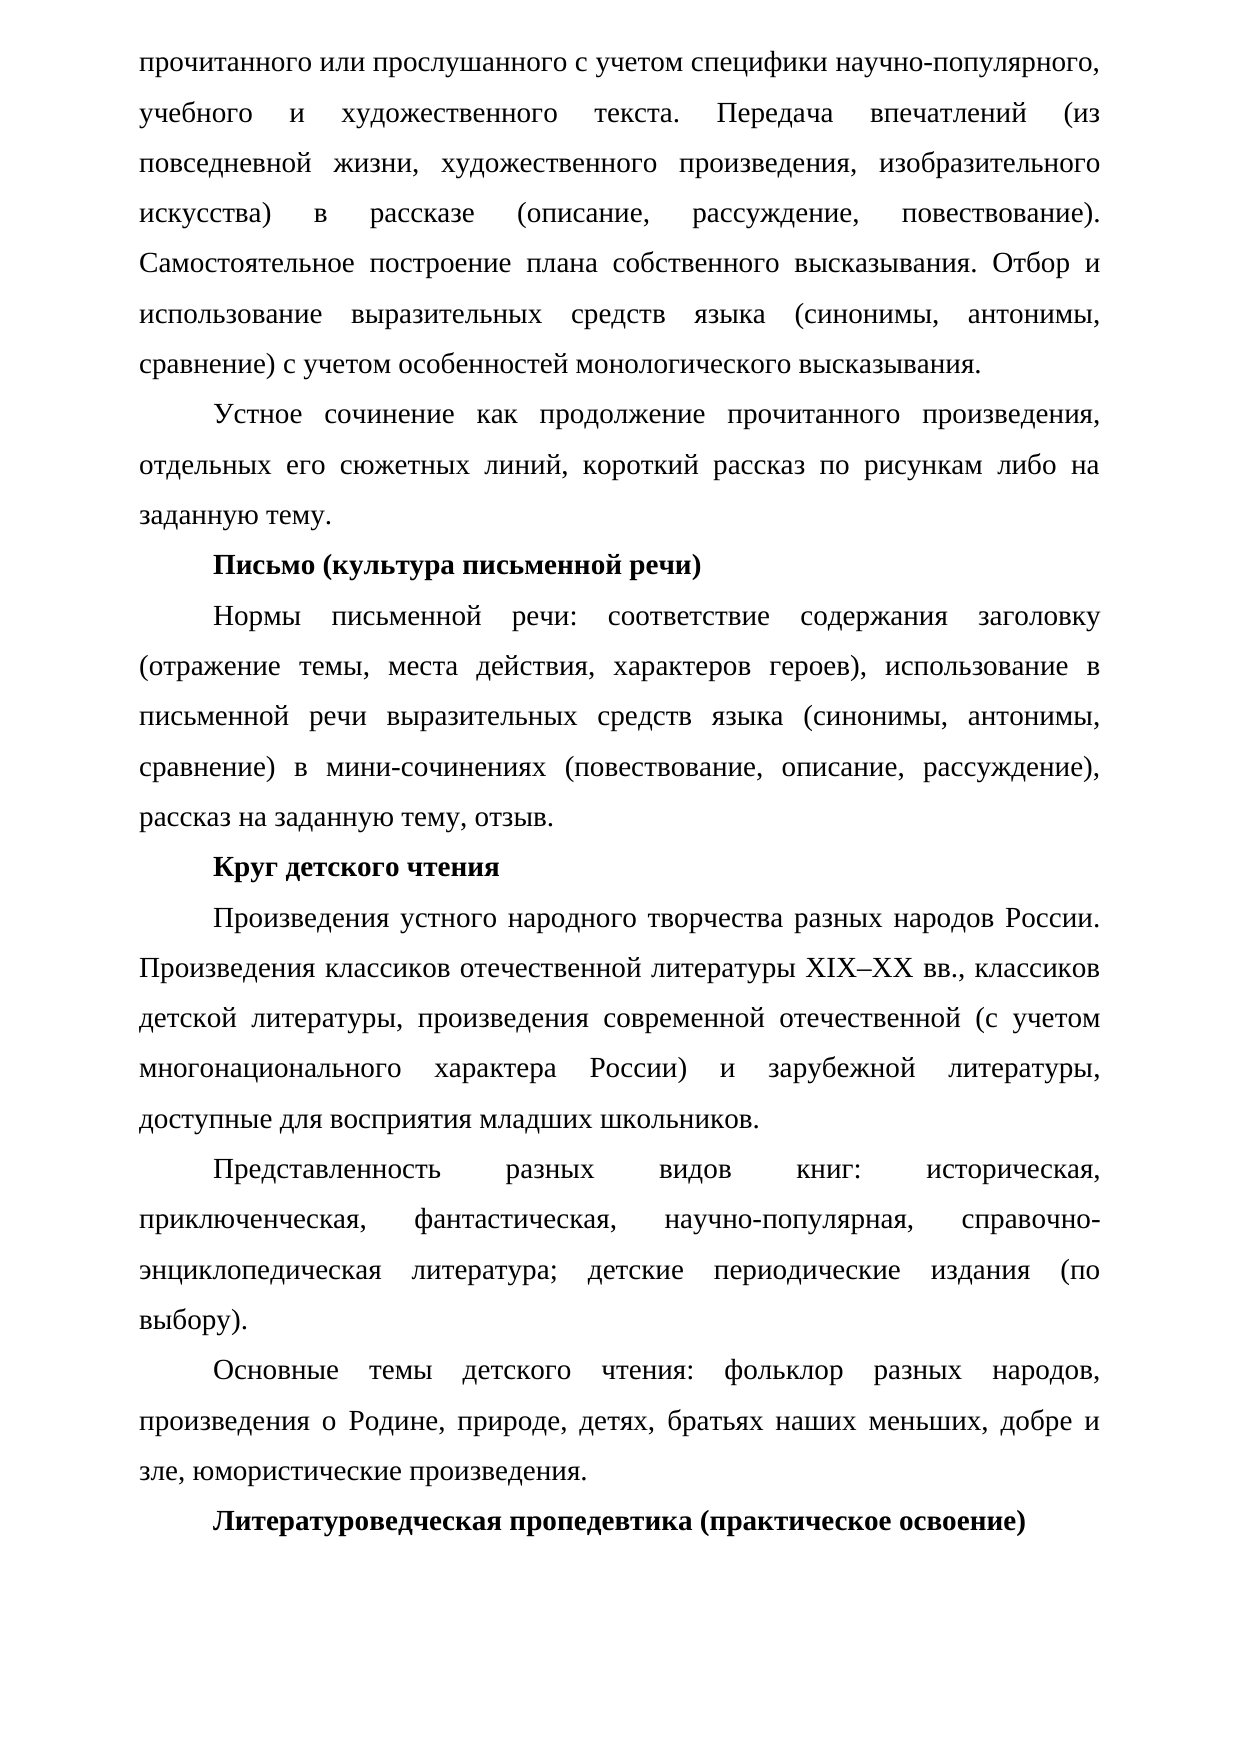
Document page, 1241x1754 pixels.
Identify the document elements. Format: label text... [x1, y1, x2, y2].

text Круг детского чтения [139, 849, 1101, 883]
text Письмо (культура письменной речи) [139, 547, 1101, 581]
text Нормы письменной речи: соответствие содержания заголовку (отражение темы, места действия, характеров героев), использование в письменной речи выразительных средств языка (синонимы, антонимы, сравнение) в мини-сочинениях (повествование, описание, рассуждение), рассказ на заданную тему, отзыв. [139, 598, 1101, 833]
text Основные темы детского чтения: фольклор разных народов, произведения о Родине, природе, детях, братьях наших меньших, добре и зле, юмористические произведения. [139, 1352, 1101, 1487]
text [139, 44, 1101, 380]
text Представленность разных видов книг: историческая, приключенческая, фантастическая, научно-популярная, справочно-энциклопедическая литература; детские периодические издания (по выбору). [139, 1151, 1101, 1336]
text Литературоведческая пропедевтика (практическое освоение) [139, 1503, 1101, 1537]
text Произведения устного народного творчества разных народов России. Произведения классиков отечественной литературы XIX–ХХ вв., классиков детской литературы, произведения современной отечественной (с учетом многонационального характера России) и зарубежной литературы, доступные для восприятия младших школьников. [139, 900, 1101, 1134]
text Устное сочинение как продолжение прочитанного произведения, отдельных его сюжетных линий, короткий рассказ по рисункам либо на заданную тему. [139, 397, 1101, 531]
